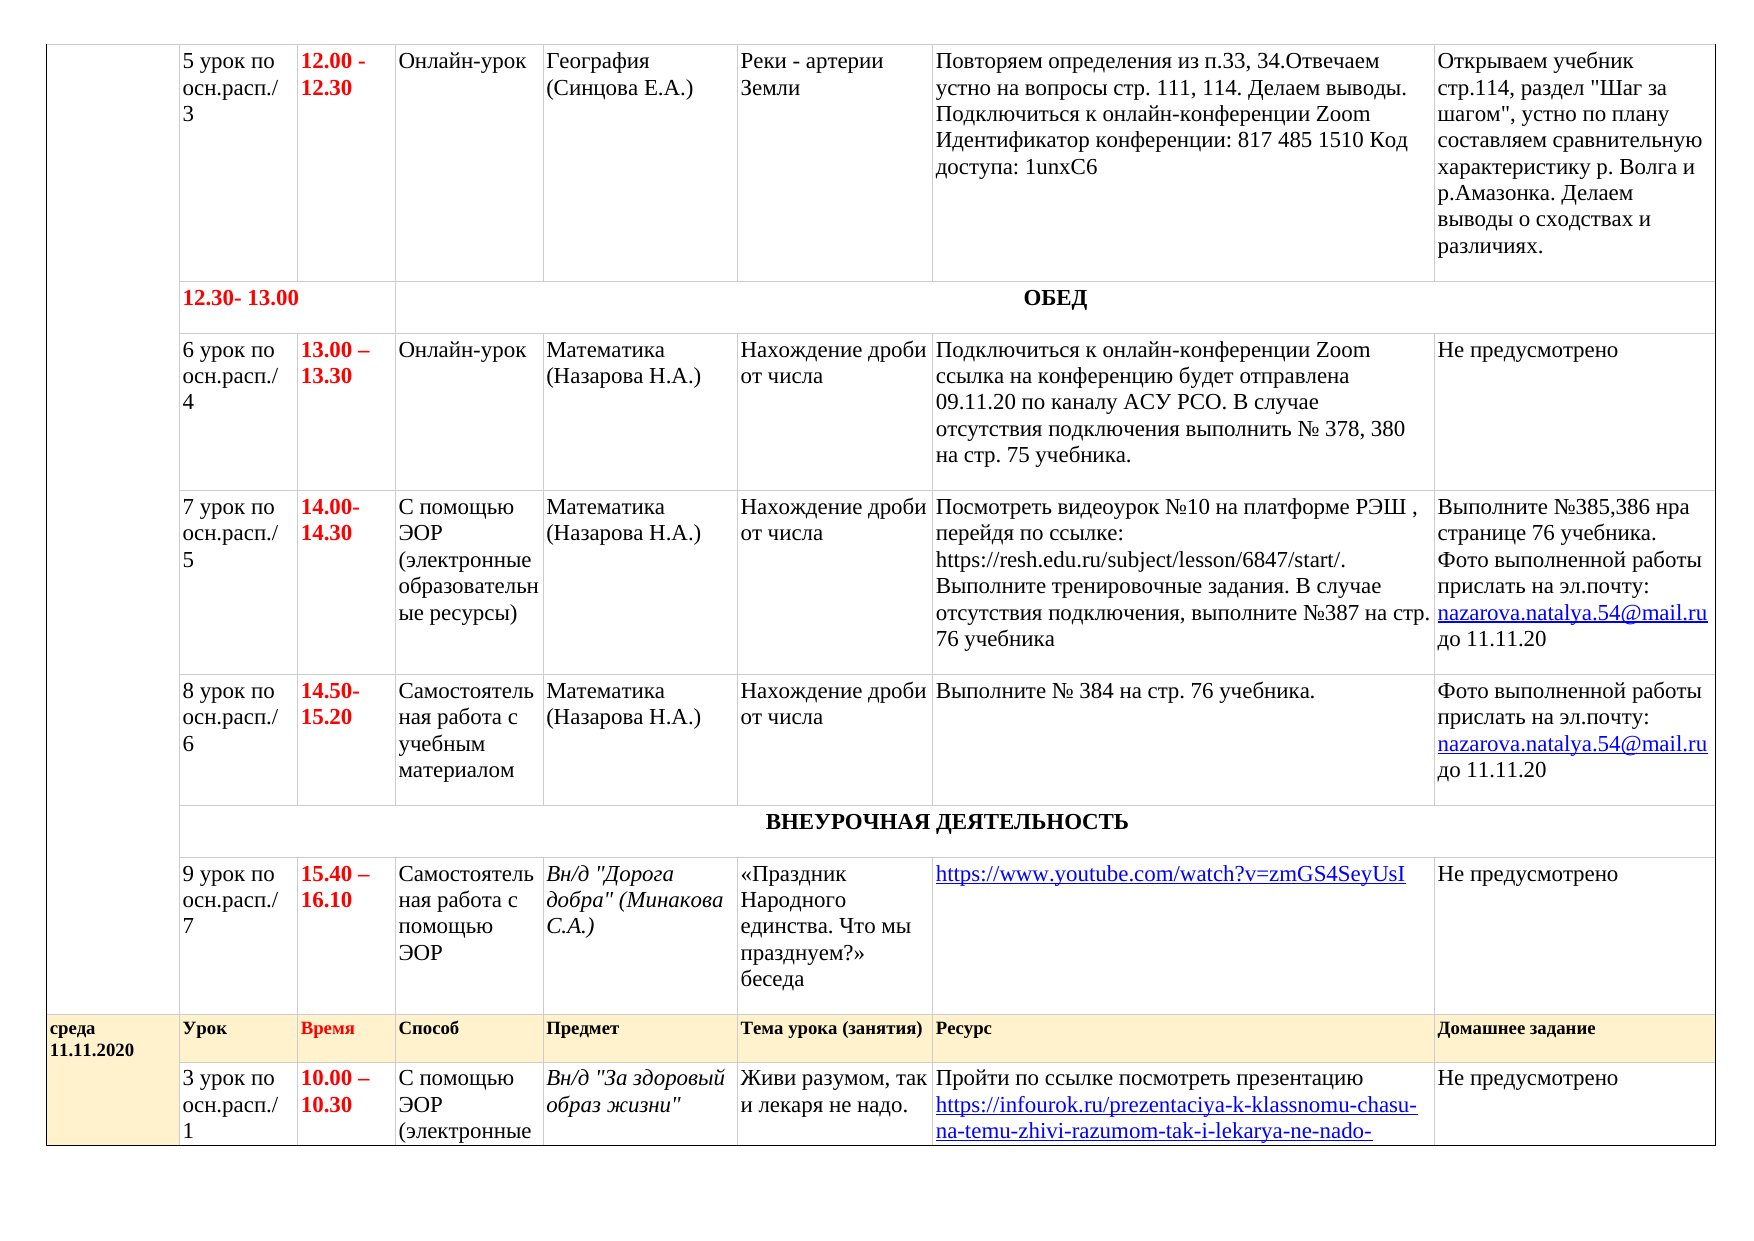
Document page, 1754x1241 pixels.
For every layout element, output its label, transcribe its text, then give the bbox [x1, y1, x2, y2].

table_cell Урок [180, 1015, 297, 1062]
table_cell Домашнее задание [1435, 1015, 1715, 1062]
table_cell ОБЕД [396, 282, 1715, 333]
table_cell Нахождение дроби от числа [738, 675, 932, 805]
table_cell Математика (Назарова Н.А.) [544, 334, 737, 490]
table_cell География (Синцова Е.А.) [544, 45, 737, 281]
table_cell Онлайн-урок [396, 334, 543, 490]
table_cell Не предусмотрено [1435, 858, 1715, 1014]
table_cell Предмет [544, 1015, 737, 1062]
table_cell 14.50-15.20 [298, 675, 395, 805]
table_cell «Праздник Народного единства. Что мы празднуем?» беседа [738, 858, 932, 1014]
table_cell Подключиться к онлайн-конференции Zoom ссылка на конференцию будет отправлена 09.11.20 по каналу АСУ РСО. В случае отсутствия подключения выполнить № 378, 380 на стр. 75 учебника. [933, 334, 1434, 490]
table_cell 10.00 – 10.30 [298, 1063, 395, 1145]
table_cell Реки - артерии Земли [738, 45, 932, 281]
table_cell С помощью ЭОР (электронные образовательные ресурсы) [396, 491, 543, 674]
table_cell Ресурс [933, 1015, 1434, 1062]
table_cell Выполните №385,386 нра странице 76 учебника. Фото выполненной работы прислать на эл.почту: nazarova.natalya.54@mail.ru до 11.11.20 [1435, 491, 1715, 674]
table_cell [180, 1063, 297, 1145]
table_cell Тема урока (занятия) [738, 1015, 932, 1062]
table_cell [738, 1063, 932, 1145]
table_cell 8 урок по осн.расп./ 6 [180, 675, 297, 805]
table_cell Не предусмотрено [1435, 1063, 1715, 1145]
table_cell 15.40 – 16.10 [298, 858, 395, 1014]
table_cell 9 урок по осн.расп./ 7 [180, 858, 297, 1014]
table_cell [933, 1063, 1434, 1145]
table_cell Время [298, 1015, 395, 1062]
table_cell 6 урок по осн.расп./ 4 [180, 334, 297, 490]
table_cell Способ [396, 1015, 543, 1062]
table_cell Не предусмотрено [1435, 334, 1715, 490]
table_cell https://www.youtube.com/watch?v=zmGS4SeyUsI [933, 858, 1434, 1014]
table_cell Самостоятельная работа с помощью ЭОР [396, 858, 543, 1014]
table_cell 12.00 -12.30 [298, 45, 395, 281]
table_cell Фото выполненной работы прислать на эл.почту: nazarova.natalya.54@mail.ru до 11.11.20 [1435, 675, 1715, 805]
table_cell 5 урок по осн.расп./ 3 [180, 45, 297, 281]
table_cell Нахождение дроби от числа [738, 491, 932, 674]
table_cell Посмотреть видеоурок №10 на платформе РЭШ , перейдя по ссылке: https://resh.edu.ru/subject/lesson/6847/start/. Выполните тренировочные задания. В случае отсутствия подключения, выполните №387 на стр. 76 учебника [933, 491, 1434, 674]
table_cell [544, 1063, 737, 1145]
table_cell Выполните № 384 на стр. 76 учебника. [933, 675, 1434, 805]
table_cell Вн/д "Дорога добра" (Минакова С.А.) [544, 858, 737, 1014]
table_cell ВНЕУРОЧНАЯ ДЕЯТЕЛЬНОСТЬ [180, 806, 1715, 857]
table_cell Повторяем определения из п.33, 34.Отвечаем устно на вопросы стр. 111, 114. Делаем выводы. Подключиться к онлайн-конференции Zoom Идентификатор конференции: 817 485 1510 Код доступа: 1unxC6 [933, 45, 1434, 281]
table_cell Самостоятельная работа с учебным материалом [396, 675, 543, 805]
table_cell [396, 1063, 543, 1145]
table_cell 12.30- 13.00 [180, 282, 395, 333]
table_cell Онлайн-урок [396, 45, 543, 281]
table_cell Открываем учебник стр.114, раздел "Шаг за шагом", устно по плану составляем сравнительную характеристику р. Волга и р.Амазонка. Делаем выводы о сходствах и различиях. [1435, 45, 1715, 281]
table_cell Математика (Назарова Н.А.) [544, 491, 737, 674]
table_cell 14.00-14.30 [298, 491, 395, 674]
table_cell среда 11.11.2020 [47, 1015, 179, 1145]
table_cell 7 урок по осн.расп./ 5 [180, 491, 297, 674]
table_cell Математика (Назарова Н.А.) [544, 675, 737, 805]
table_cell 13.00 – 13.30 [298, 334, 395, 490]
table_cell Нахождение дроби от числа [738, 334, 932, 490]
